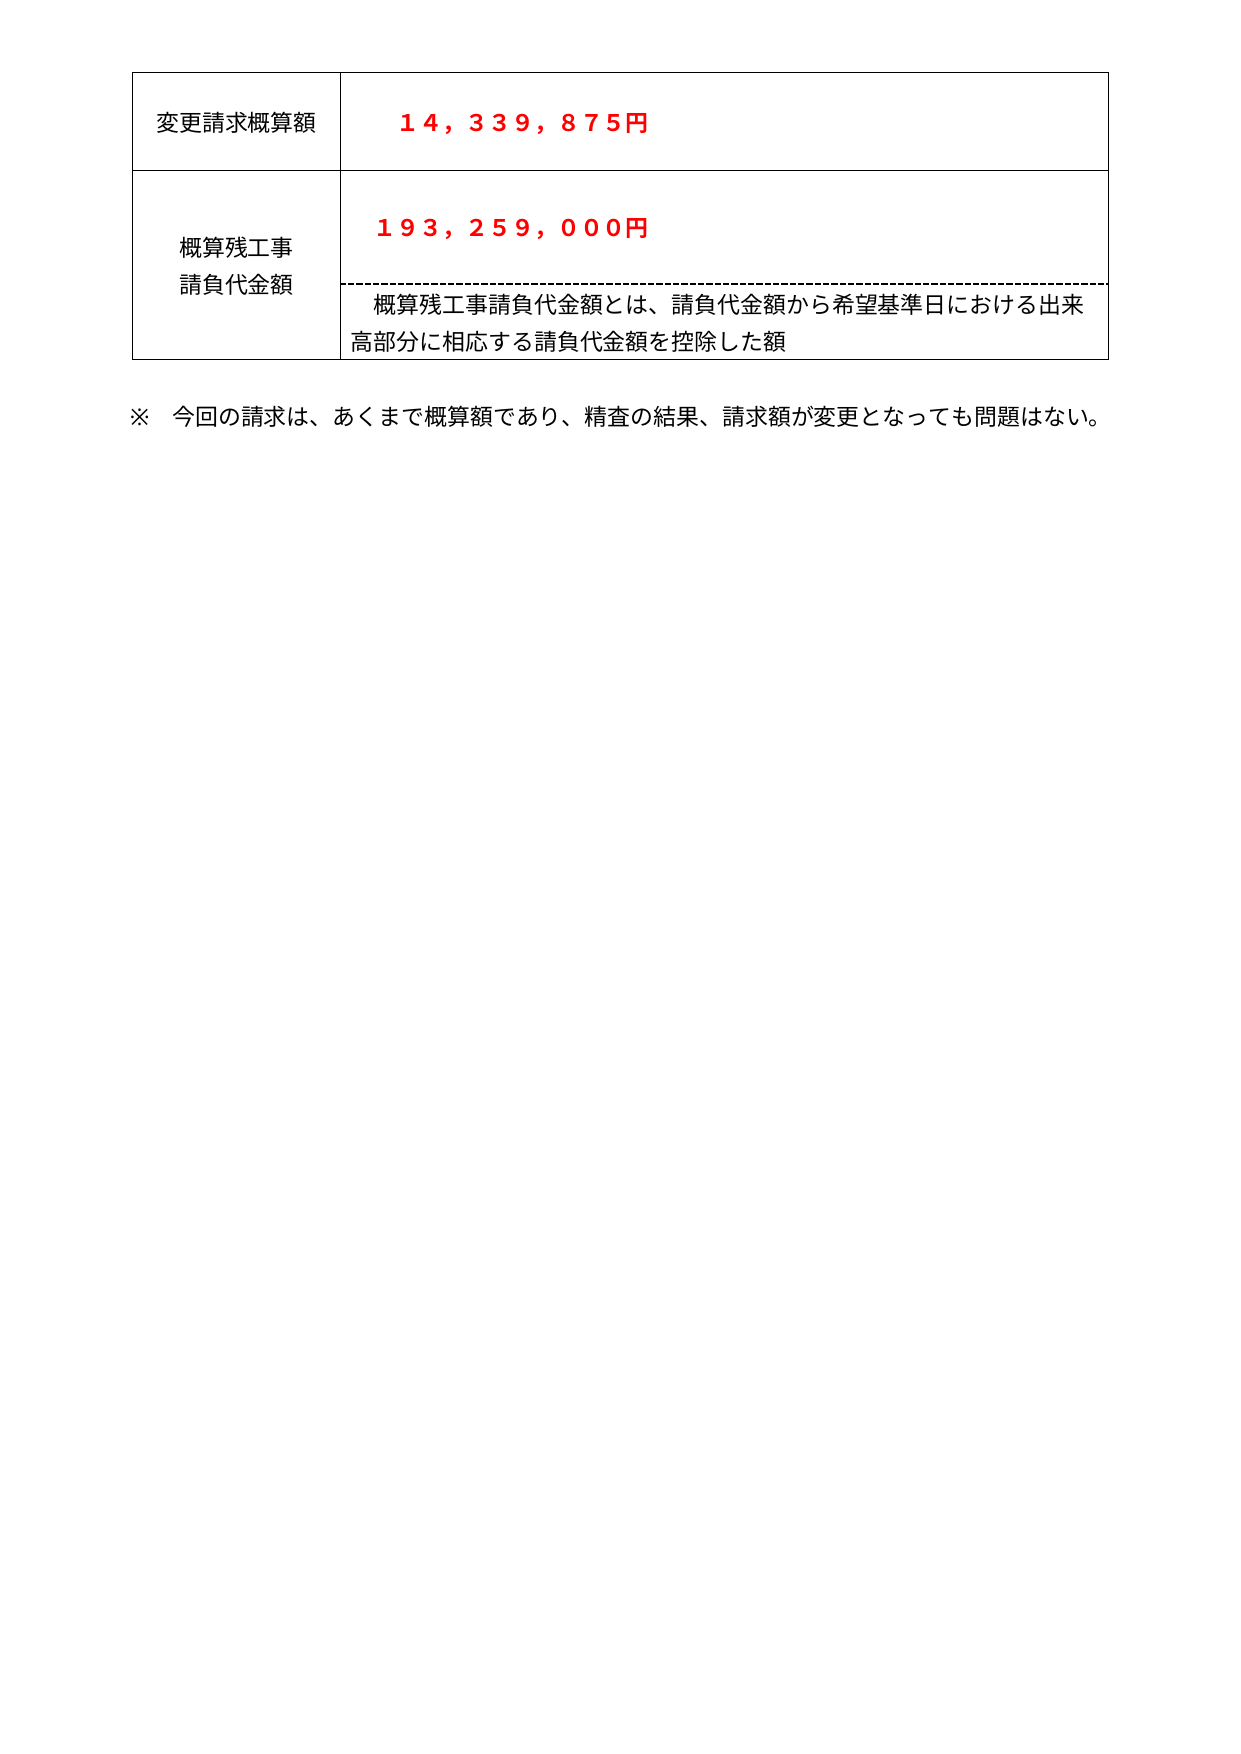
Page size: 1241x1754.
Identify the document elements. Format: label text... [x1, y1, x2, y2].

table_cell １４，３３９，８７５円 [341, 73, 1108, 170]
table_cell 概算残工事 請負代金額 [133, 171, 340, 359]
text ※ 今回の請求は、あくまで概算額であり、精査の結果、請求額が変更となっても問題はない。 [130, 397, 1119, 434]
table_cell 概算残工事請負代金額とは、請負代金額から希望基準日における出来高部分に相応する請負代金額を控除した額 [341, 283, 1108, 359]
table_cell 変更請求概算額 [133, 73, 340, 170]
table_cell １９３，２５９，０００円 [341, 171, 1108, 282]
